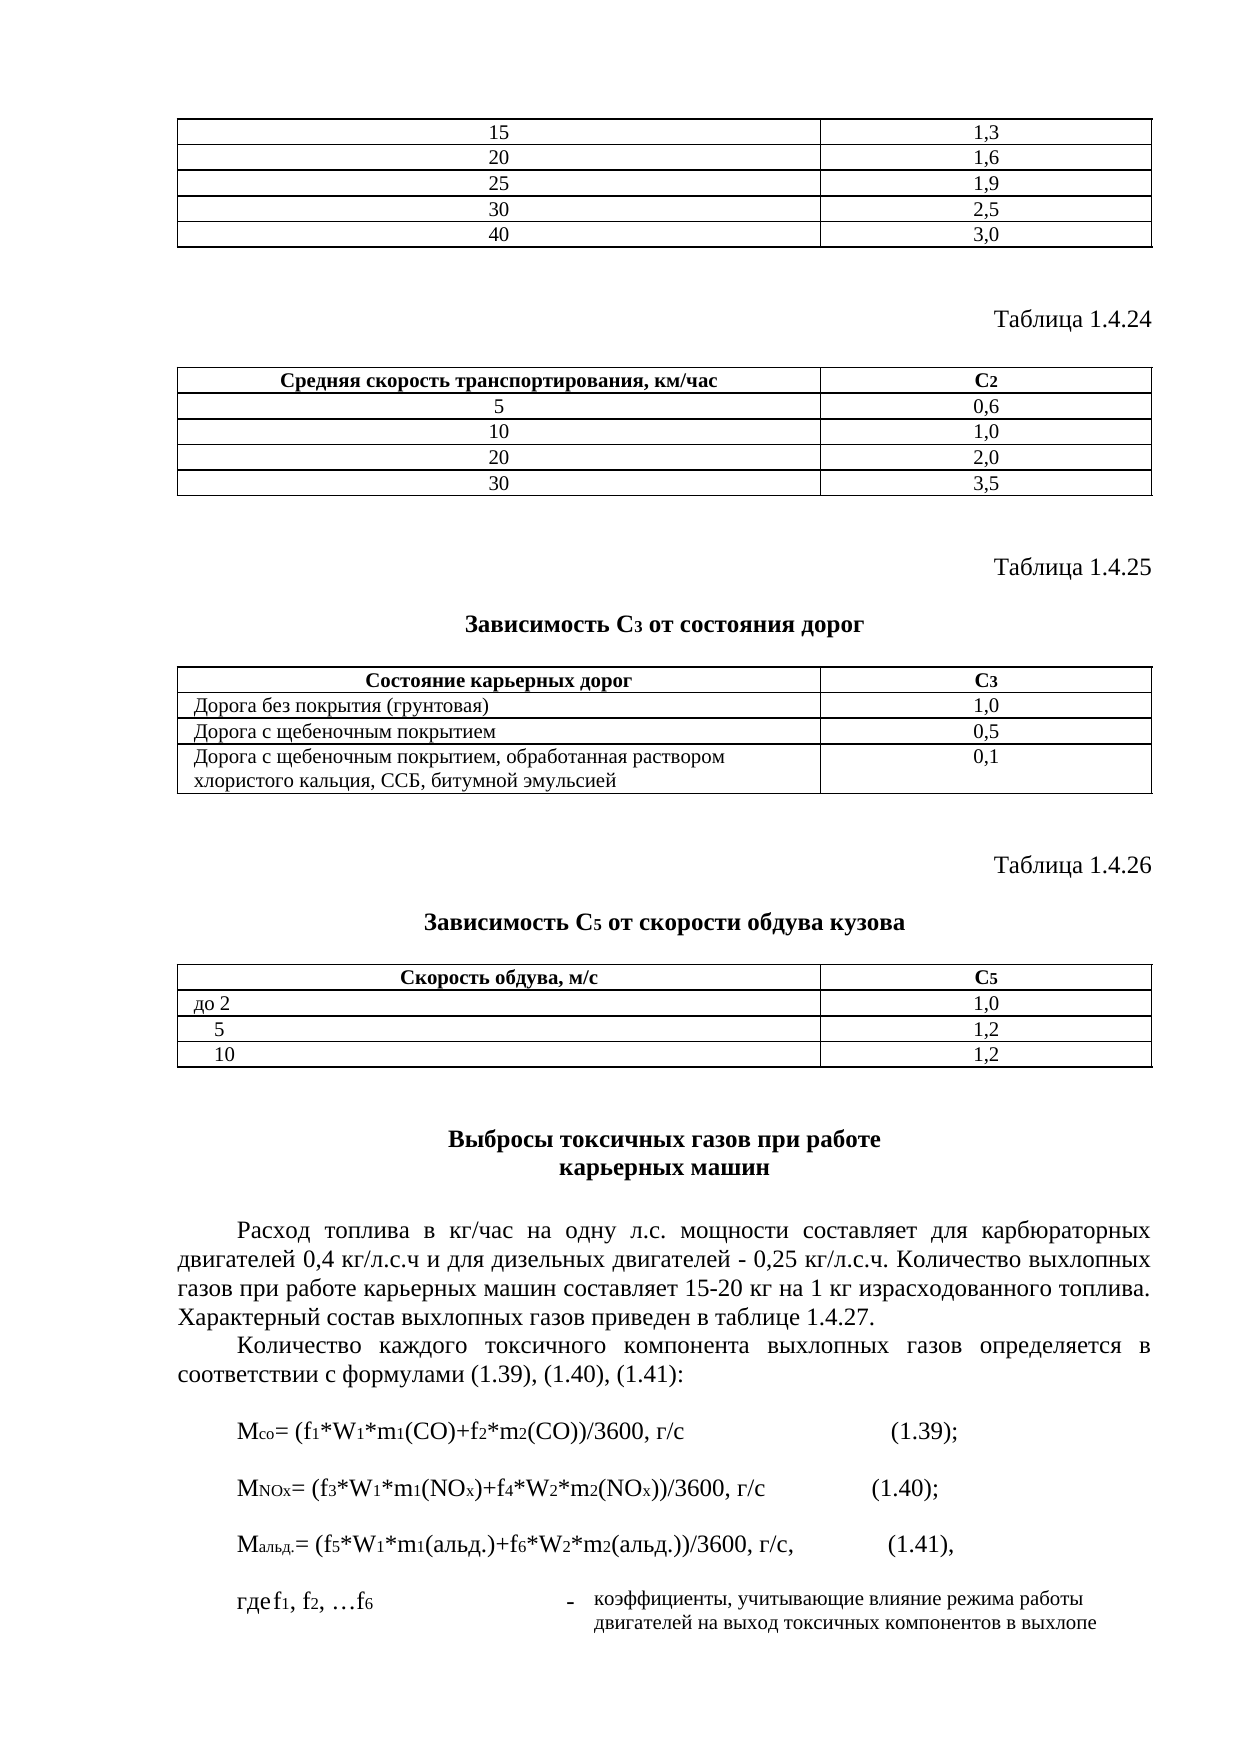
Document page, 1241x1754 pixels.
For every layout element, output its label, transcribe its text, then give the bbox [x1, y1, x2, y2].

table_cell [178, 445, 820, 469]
text Зависимость С3 от состояния дорог [177, 609, 1152, 638]
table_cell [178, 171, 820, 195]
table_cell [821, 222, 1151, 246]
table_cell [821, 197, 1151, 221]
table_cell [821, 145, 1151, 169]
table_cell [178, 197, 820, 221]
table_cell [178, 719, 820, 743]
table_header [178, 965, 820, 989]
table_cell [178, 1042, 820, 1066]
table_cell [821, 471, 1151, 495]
text Таблица 1.4.24 [177, 304, 1152, 333]
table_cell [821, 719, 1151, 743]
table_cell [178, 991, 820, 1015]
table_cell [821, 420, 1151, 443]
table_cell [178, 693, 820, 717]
text Таблица 1.4.25 [177, 552, 1152, 581]
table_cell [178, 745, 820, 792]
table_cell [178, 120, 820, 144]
text Мальд.= (f5*W1*m1(альд.)+f6*W2*m2(альд.))/3600, г/с, (1.41), [177, 1529, 1152, 1558]
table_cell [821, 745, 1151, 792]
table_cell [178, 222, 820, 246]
text Таблица 1.4.26 [177, 850, 1152, 879]
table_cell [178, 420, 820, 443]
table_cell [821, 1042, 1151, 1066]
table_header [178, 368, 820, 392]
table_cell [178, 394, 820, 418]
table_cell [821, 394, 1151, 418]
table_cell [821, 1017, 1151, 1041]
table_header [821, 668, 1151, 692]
text Выбросы токсичных газов при работе [177, 1124, 1152, 1152]
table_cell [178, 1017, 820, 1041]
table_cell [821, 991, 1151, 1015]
text Количество каждого токсичного компонента выхлопных газов определяется в соответствии с формулами (1.39), (1.40), (1.41): [177, 1330, 1152, 1388]
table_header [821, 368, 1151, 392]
text МNOx= (f3*W1*m1(NOx)+f4*W2*m2(NOx))/3600, г/с (1.40); [177, 1473, 1152, 1501]
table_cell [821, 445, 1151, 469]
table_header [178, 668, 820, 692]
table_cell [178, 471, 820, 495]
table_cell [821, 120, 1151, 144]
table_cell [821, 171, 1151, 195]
text карьерных машин [177, 1152, 1152, 1181]
text Зависимость С5 от скорости обдува кузова [177, 907, 1152, 936]
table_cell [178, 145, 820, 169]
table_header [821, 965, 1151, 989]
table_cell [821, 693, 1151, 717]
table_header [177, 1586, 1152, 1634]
text Мсо= (f1*W1*m1(СО)+f2*m2(CО))/3600, г/с (1.39); [177, 1416, 1152, 1444]
text Расход топлива в кг/час на одну л.с. мощности составляет для карбюраторных двигателей 0,4 кг/л.с.ч и для дизельных двигателей - 0,25 кг/л.с.ч. Количество выхлопных газов при работе карьерных машин составляет 15-20 кг на 1 кг израсходованного топлива. Характерный состав выхлопных газов приведен в таблице 1.4.27. [177, 1215, 1152, 1330]
